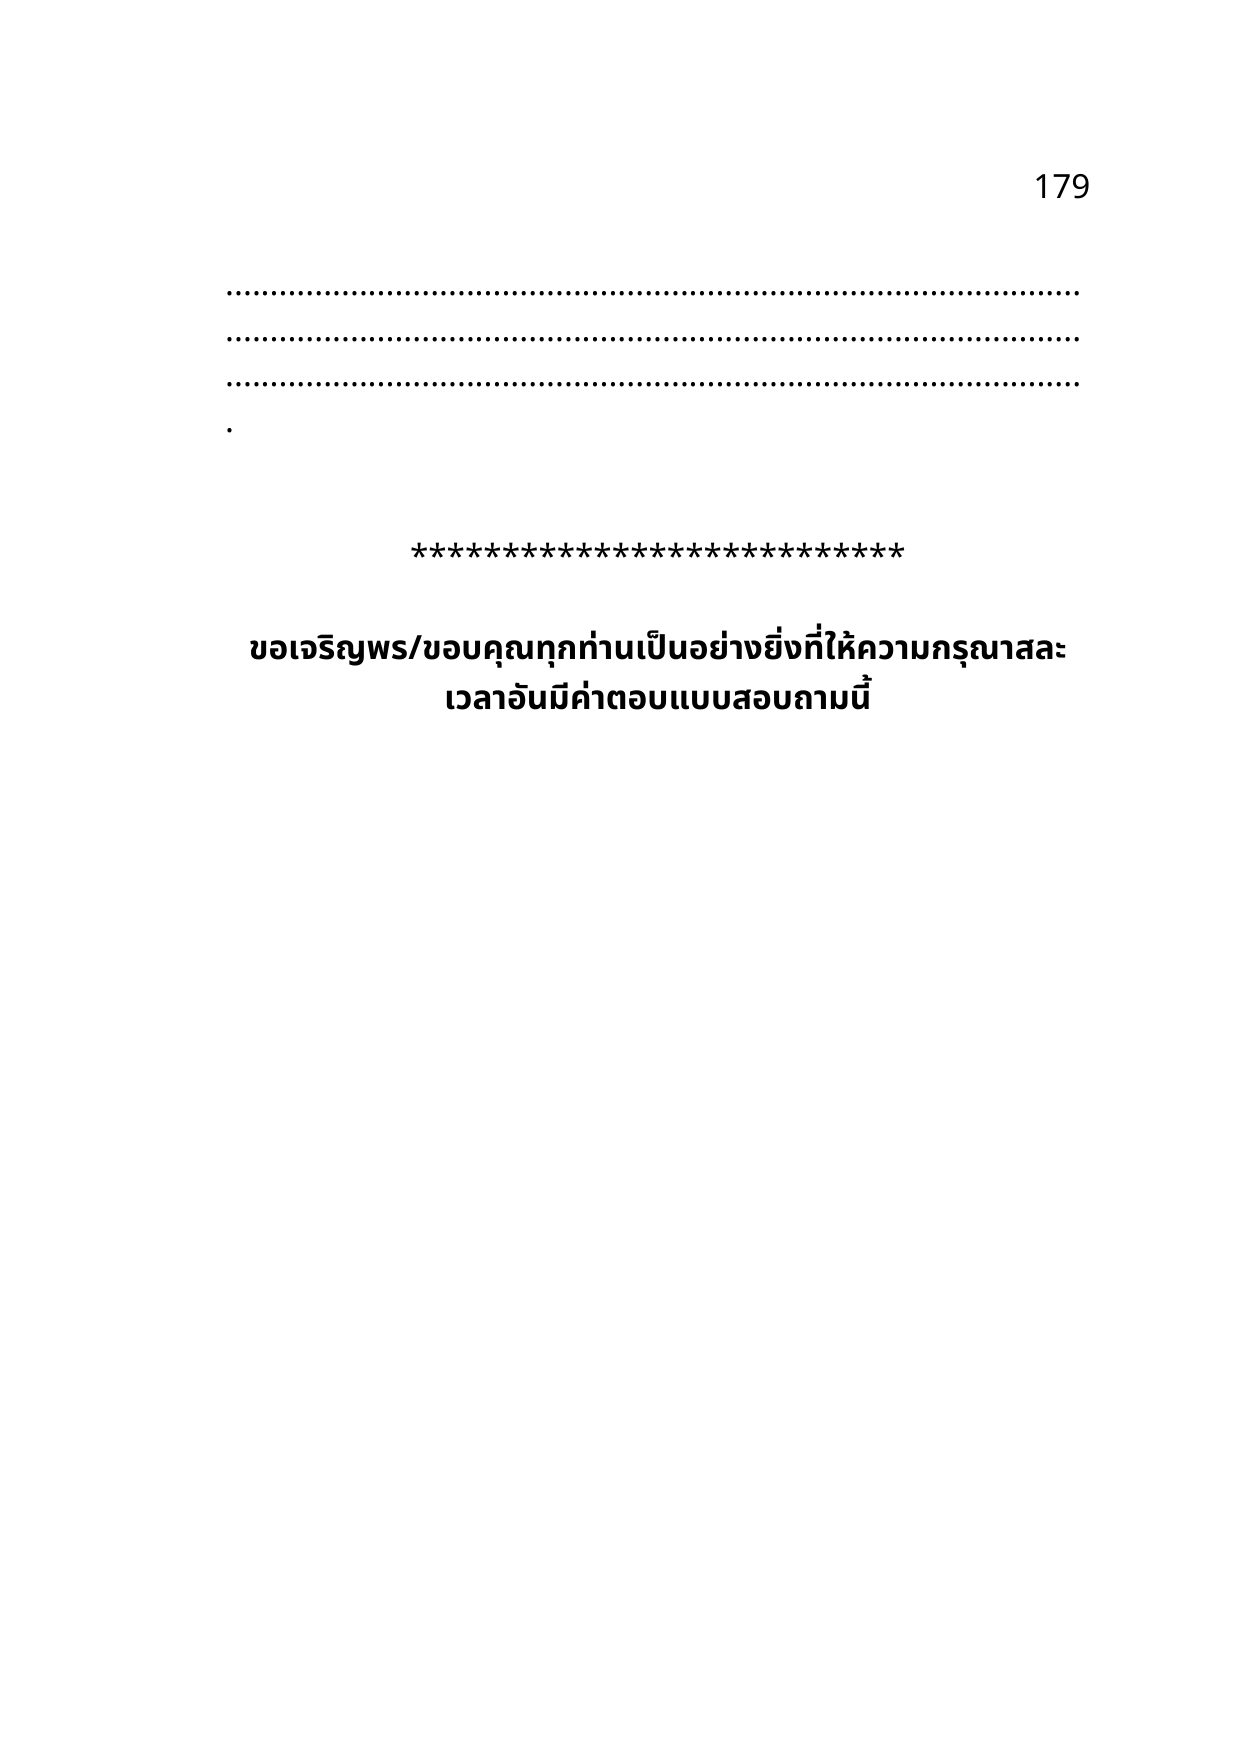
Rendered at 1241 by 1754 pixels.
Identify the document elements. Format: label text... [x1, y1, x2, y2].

text ขอเจริญพร/ขอบคุณทุกท่านเป็นอย่างยิ่งที่ให้ความกรุณาสละเวลาอันมีค่าตอบแบบสอบถามนี้ [225, 623, 1090, 724]
text *************************** [225, 533, 1090, 578]
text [225, 260, 1090, 442]
